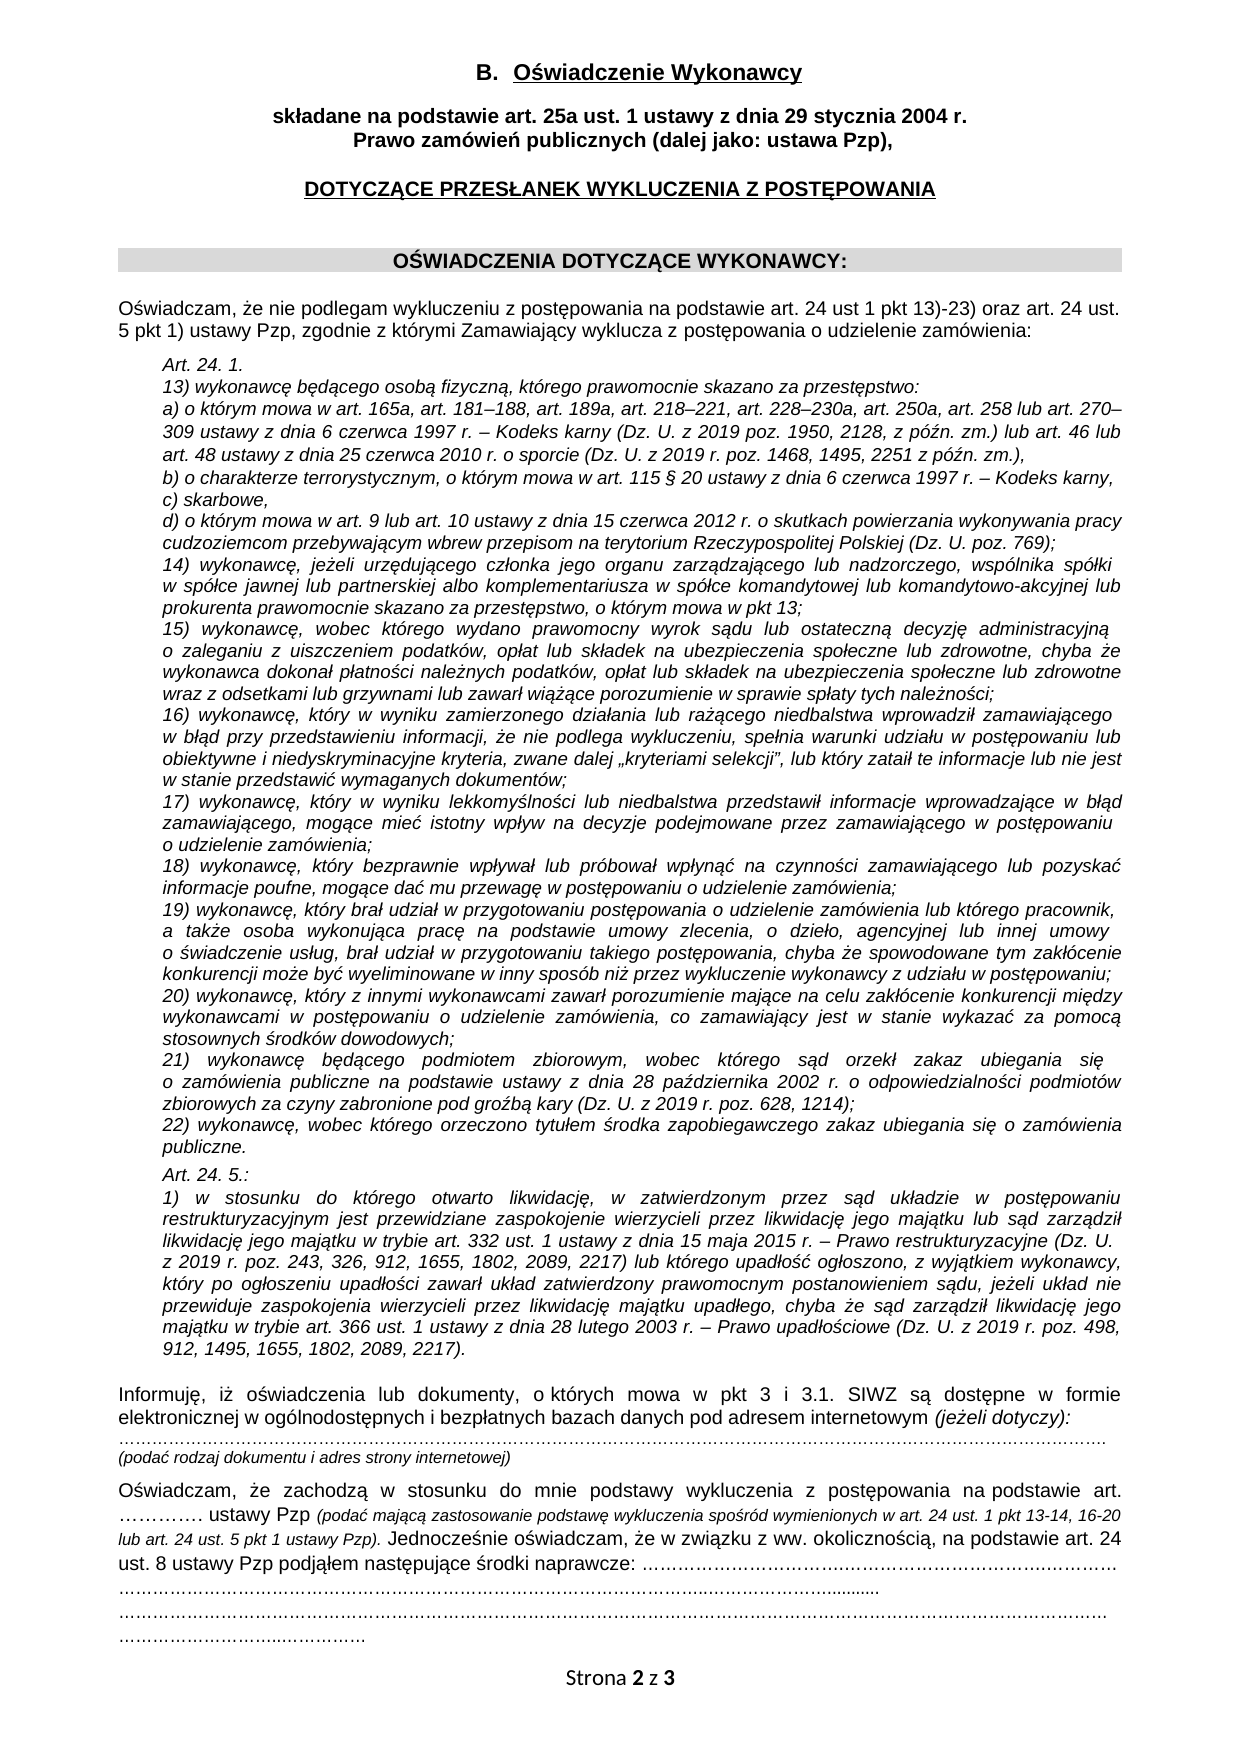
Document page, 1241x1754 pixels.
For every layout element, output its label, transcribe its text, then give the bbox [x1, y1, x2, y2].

text Oświadczam, że nie podlegam wykluczeniu z postępowania na podstawie art. 24 ust 1 pkt 13)-23) oraz art. 24 ust. 5 pkt 1) ustawy Pzp, zgodnie z którymi Zamawiający wyklucza z postępowania o udzielenie zamówienia: [118, 296, 1122, 342]
text Prawo zamówień publicznych (dalej jako: ustawa Pzp), [118, 128, 1122, 152]
text 22) wykonawcę, wobec którego orzeczono tytułem środka zapobiegawczego zakaz ubiegania się o zamówienia publiczne. [162, 1114, 1122, 1157]
text …………………………………………………………………………………………..…………………...........…………………………………………………………………………………………………………………………………………………………………………………..…………… [118, 1575, 1122, 1647]
text 17) wykonawcę, który w wyniku lekkomyślności lub niedbalstwa przedstawił informacje wprowadzające w błąd zamawiającego, mogące mieć istotny wpływ na decyzje podejmowane przez zamawiającego w postępowaniu o udzielenie zamówienia; [162, 791, 1122, 855]
text OŚWIADCZENIA DOTYCZĄCE WYKONAWCY: [118, 248, 1122, 272]
text Informuję, iż oświadczenia lub dokumenty, o których mowa w pkt 3 i 3.1. SIWZ są dostępne w formie elektronicznej w ogólnodostępnych i bezpłatnych bazach danych pod adresem internetowym (jeżeli dotyczy): [118, 1383, 1122, 1428]
text 16) wykonawcę, który w wyniku zamierzonego działania lub rażącego niedbalstwa wprowadził zamawiającego w błąd przy przedstawieniu informacji, że nie podlega wykluczeniu, spełnia warunki udziału w postępowaniu lub obiektywne i niedyskryminacyjne kryteria, zwane dalej „kryteriami selekcji”, lub który zataił te informacje lub nie jest w stanie przedstawić wymaganych dokumentów; [162, 704, 1122, 791]
list Art. 24. 1. [162, 354, 1122, 376]
text 19) wykonawcę, który brał udział w przygotowaniu postępowania o udzielenie zamówienia lub którego pracownik, a także osoba wykonująca pracę na podstawie umowy zlecenia, o dzieło, agencyjnej lub innej umowy o świadczenie usług, brał udział w przygotowaniu takiego postępowania, chyba że spowodowane tym zakłócenie konkurencji może być wyeliminowane w inny sposób niż przez wykluczenie wykonawcy z udziału w postępowaniu; [162, 898, 1122, 984]
text 15) wykonawcę, wobec którego wydano prawomocny wyrok sądu lub ostateczną decyzję administracyjną o zaleganiu z uiszczeniem podatków, opłat lub składek na ubezpieczenia społeczne lub zdrowotne, chyba że wykonawca dokonał płatności należnych podatków, opłat lub składek na ubezpieczenia społeczne lub zdrowotne wraz z odsetkami lub grzywnami lub zawarł wiążące porozumienie w sprawie spłaty tych należności; [162, 618, 1122, 704]
text DOTYCZĄCE PRZESŁANEK WYKLUCZENIA Z POSTĘPOWANIA [118, 177, 1122, 201]
text 18) wykonawcę, który bezprawnie wpływał lub próbował wpłynąć na czynności zamawiającego lub pozyskać informacje poufne, mogące dać mu przewagę w postępowaniu o udzielenie zamówienia; [162, 855, 1122, 898]
text 20) wykonawcę, który z innymi wykonawcami zawarł porozumienie mające na celu zakłócenie konkurencji między wykonawcami w postępowaniu o udzielenie zamówienia, co zamawiający jest w stanie wykazać za pomocą stosownych środków dowodowych; [162, 984, 1122, 1049]
text Oświadczam, że zachodzą w stosunku do mnie podstawy wykluczenia z postępowania na podstawie art. …………. ustawy Pzp (podać mającą zastosowanie podstawę wykluczenia spośród wymienionych w art. 24 ust. 1 pkt 13-14, 16-20 lub art. 24 ust. 5 pkt 1 ustawy Pzp). Jednocześnie oświadczam, że w związku z ww. okolicznością, na podstawie art. 24 ust. 8 ustawy Pzp podjąłem następujące środki naprawcze: …………………………….…………………………….………… [118, 1479, 1122, 1575]
list 1) w stosunku do którego otwarto likwidację, w zatwierdzonym przez sąd układzie w postępowaniu restrukturyzacyjnym jest przewidziane zaspokojenie wierzycieli przez likwidację jego majątku lub sąd zarządził likwidację jego majątku w trybie art. 332 ust. 1 ustawy z dnia 15 maja 2015 r. – Prawo restrukturyzacyjne (Dz. U. z 2019 r. poz. 243, 326, 912, 1655, 1802, 2089, 2217) lub którego upadłość ogłoszono, z wyjątkiem wykonawcy, który po ogłoszeniu upadłości zawarł układ zatwierdzony prawomocnym postanowieniem sądu, jeżeli układ nie przewiduje zaspokojenia wierzycieli przez likwidację majątku upadłego, chyba że sąd zarządził likwidację jego majątku w trybie art. 366 ust. 1 ustawy z dnia 28 lutego 2003 r. – Prawo upadłościowe (Dz. U. z 2019 r. poz. 498, 912, 1495, 1655, 1802, 2089, 2217). [162, 1187, 1122, 1359]
list Art. 24. 5.: [162, 1163, 1122, 1185]
text d) o którym mowa w art. 9 lub art. 10 ustawy z dnia 15 czerwca 2012 r. o skutkach powierzania wykonywania pracy cudzoziemcom przebywającym wbrew przepisom na terytorium Rzeczypospolitej Polskiej (Dz. U. poz. 769); [162, 510, 1122, 553]
text b) o charakterze terrorystycznym, o którym mowa w art. 115 § 20 ustawy z dnia 6 czerwca 1997 r. – Kodeks karny, [162, 467, 1122, 489]
text 14) wykonawcę, jeżeli urzędującego członka jego organu zarządzającego lub nadzorczego, wspólnika spółki w spółce jawnej lub partnerskiej albo komplementariusza w spółce komandytowej lub komandytowo-akcyjnej lub prokurenta prawomocnie skazano za przestępstwo, o którym mowa w pkt 13; [162, 553, 1122, 618]
text 21) wykonawcę będącego podmiotem zbiorowym, wobec którego sąd orzekł zakaz ubiegania się o zamówienia publiczne na podstawie ustawy z dnia 28 października 2002 r. o odpowiedzialności podmiotów zbiorowych za czyny zabronione pod groźbą kary (Dz. U. z 2019 r. poz. 628, 1214); [162, 1049, 1122, 1114]
text ……………………………………………………………………………………………………………………………………………………………. (podać rodzaj dokumentu i adres strony internetowej) [118, 1428, 1122, 1467]
list Oświadczenie Wykonawcy [156, 59, 1122, 85]
text 13) wykonawcę będącego osobą fizyczną, którego prawomocnie skazano za przestępstwo: [162, 376, 1122, 397]
list a) o którym mowa w art. 165a, art. 181–188, art. 189a, art. 218–221, art. 228–230a, art. 250a, art. 258 lub art. 270–309 ustawy z dnia 6 czerwca 1997 r. – Kodeks karny (Dz. U. z 2019 poz. 1950, 2128, z późn. zm.) lub art. 46 lub art. 48 ustawy z dnia 25 czerwca 2010 r. o sporcie (Dz. U. z 2019 r. poz. 1468, 1495, 2251 z późn. zm.), [162, 397, 1122, 465]
text c) skarbowe, [162, 489, 1122, 510]
text składane na podstawie art. 25a ust. 1 ustawy z dnia 29 stycznia 2004 r. [118, 104, 1122, 128]
